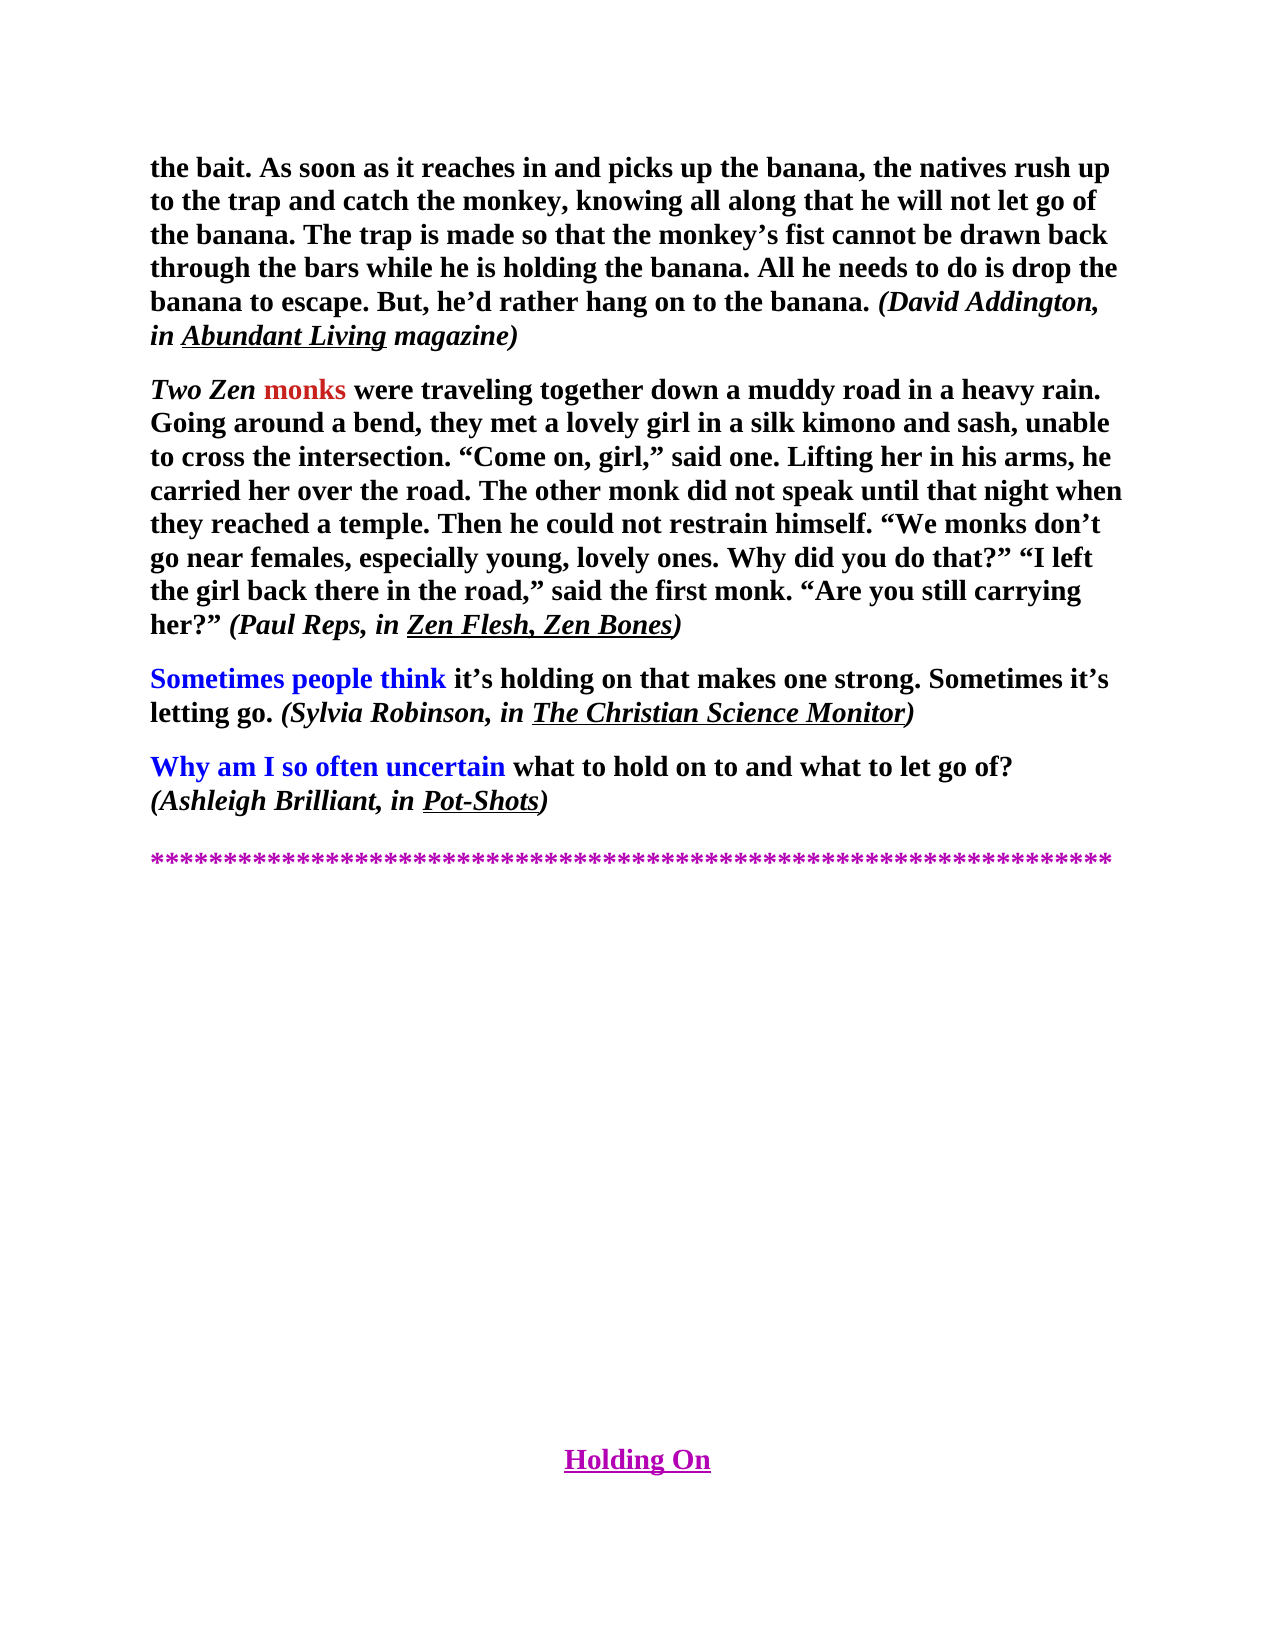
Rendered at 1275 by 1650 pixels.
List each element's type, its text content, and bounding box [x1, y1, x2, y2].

text Sometimes people think it’s holding on that makes one strong. Sometimes it’s letting go. (Sylvia Robinson, in The Christian Science Monitor) [150, 661, 1125, 728]
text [150, 150, 1125, 351]
text Two Zen monks were traveling together down a muddy road in a heavy rain. Going around a bend, they met a lovely girl in a silk kimono and sash, unable to cross the intersection. “Come on, girl,” said one. Lifting her in his arms, he carried her over the road. The other monk did not speak until that night when they reached a temple. Then he could not restrain himself. “We monks don’t go near females, especially young, lovely ones. Why did you do that?” “I left the girl back there in the road,” said the first monk. “Are you still carrying her?” (Paul Reps, in Zen Flesh, Zen Bones) [150, 372, 1125, 640]
text Why am I so often uncertain what to hold on to and what to let go of? (Ashleigh Brilliant, in Pot-Shots) [150, 749, 1125, 816]
text ****************************************************************** [150, 845, 1125, 879]
